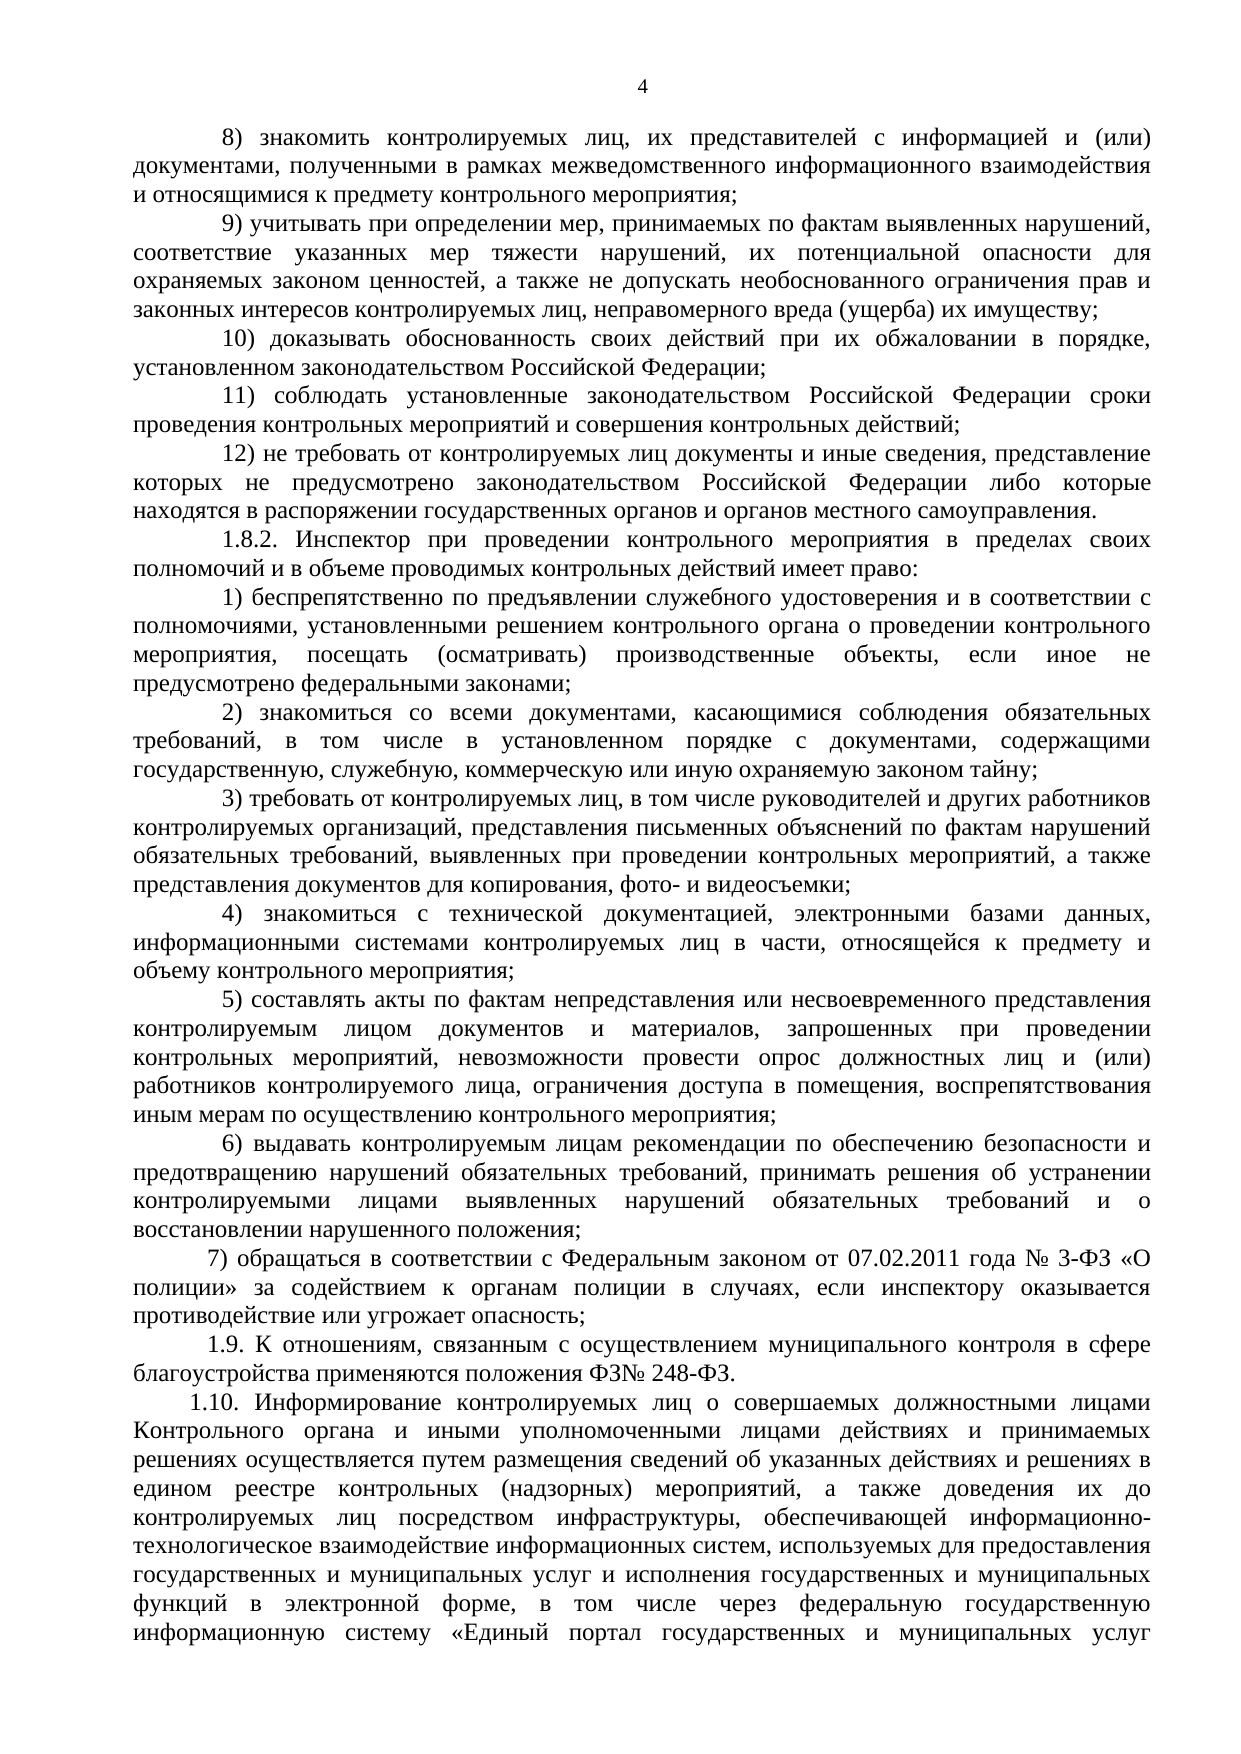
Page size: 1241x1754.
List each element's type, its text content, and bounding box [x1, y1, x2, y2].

list 10) доказывать обоснованность своих действий при их обжаловании в порядке, установленном законодательством Российской Федерации; [133, 323, 1152, 381]
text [133, 1387, 1152, 1646]
list 8) знакомить контролируемых лиц, их представителей с информацией и (или) документами, полученными в рамках межведомственного информационного взаимодействия и относящимися к предмету контрольного мероприятия; [133, 122, 1152, 208]
list 11) соблюдать установленные законодательством Российской Федерации сроки проведения контрольных мероприятий и совершения контрольных действий; [133, 381, 1152, 438]
list 1.8.2. Инспектор при проведении контрольного мероприятия в пределах своих полномочий и в объеме проводимых контрольных действий имеет право: [133, 524, 1152, 582]
list 6) выдавать контролируемым лицам рекомендации по обеспечению безопасности и предотвращению нарушений обязательных требований, принимать решения об устранении контролируемыми лицами выявленных нарушений обязательных требований и о восстановлении нарушенного положения; [133, 1128, 1152, 1243]
list 2) знакомиться со всеми документами, касающимися соблюдения обязательных требований, в том числе в установленном порядке с документами, содержащими государственную, служебную, коммерческую или иную охраняемую законом тайну; [133, 697, 1152, 783]
list 9) учитывать при определении мер, принимаемых по фактам выявленных нарушений, соответствие указанных мер тяжести нарушений, их потенциальной опасности для охраняемых законом ценностей, а также не допускать необоснованного ограничения прав и законных интересов контролируемых лиц, неправомерного вреда (ущерба) их имуществу; [133, 208, 1152, 323]
list 5) составлять акты по фактам непредставления или несвоевременного представления контролируемым лицом документов и материалов, запрошенных при проведении контрольных мероприятий, невозможности провести опрос должностных лиц и (или) работников контролируемого лица, ограничения доступа в помещения, воспрепятствования иным мерам по осуществлению контрольного мероприятия; [133, 984, 1152, 1128]
list 12) не требовать от контролируемых лиц документы и иные сведения, представление которых не предусмотрено законодательством Российской Федерации либо которые находятся в распоряжении государственных органов и органов местного самоуправления. [133, 438, 1152, 524]
list 7) обращаться в соответствии с Федеральным законом от 07.02.2011 года № 3-ФЗ «О полиции» за содействием к органам полиции в случаях, если инспектору оказывается противодействие или угрожает опасность; [133, 1243, 1152, 1329]
list 1) беспрепятственно по предъявлении служебного удостоверения и в соответствии с полномочиями, установленными решением контрольного органа о проведении контрольного мероприятия, посещать (осматривать) производственные объекты, если иное не предусмотрено федеральными законами; [133, 582, 1152, 697]
list 1.9. К отношениям, связанным с осуществлением муниципального контроля в сфере благоустройства применяются положения ФЗ№ 248-ФЗ. [133, 1329, 1152, 1387]
list 4) знакомиться с технической документацией, электронными базами данных, информационными системами контролируемых лиц в части, относящейся к предмету и объему контрольного мероприятия; [133, 898, 1152, 984]
list 3) требовать от контролируемых лиц, в том числе руководителей и других работников контролируемых организаций, представления письменных объяснений по фактам нарушений обязательных требований, выявленных при проведении контрольных мероприятий, а также представления документов для копирования, фото- и видеосъемки; [133, 783, 1152, 898]
